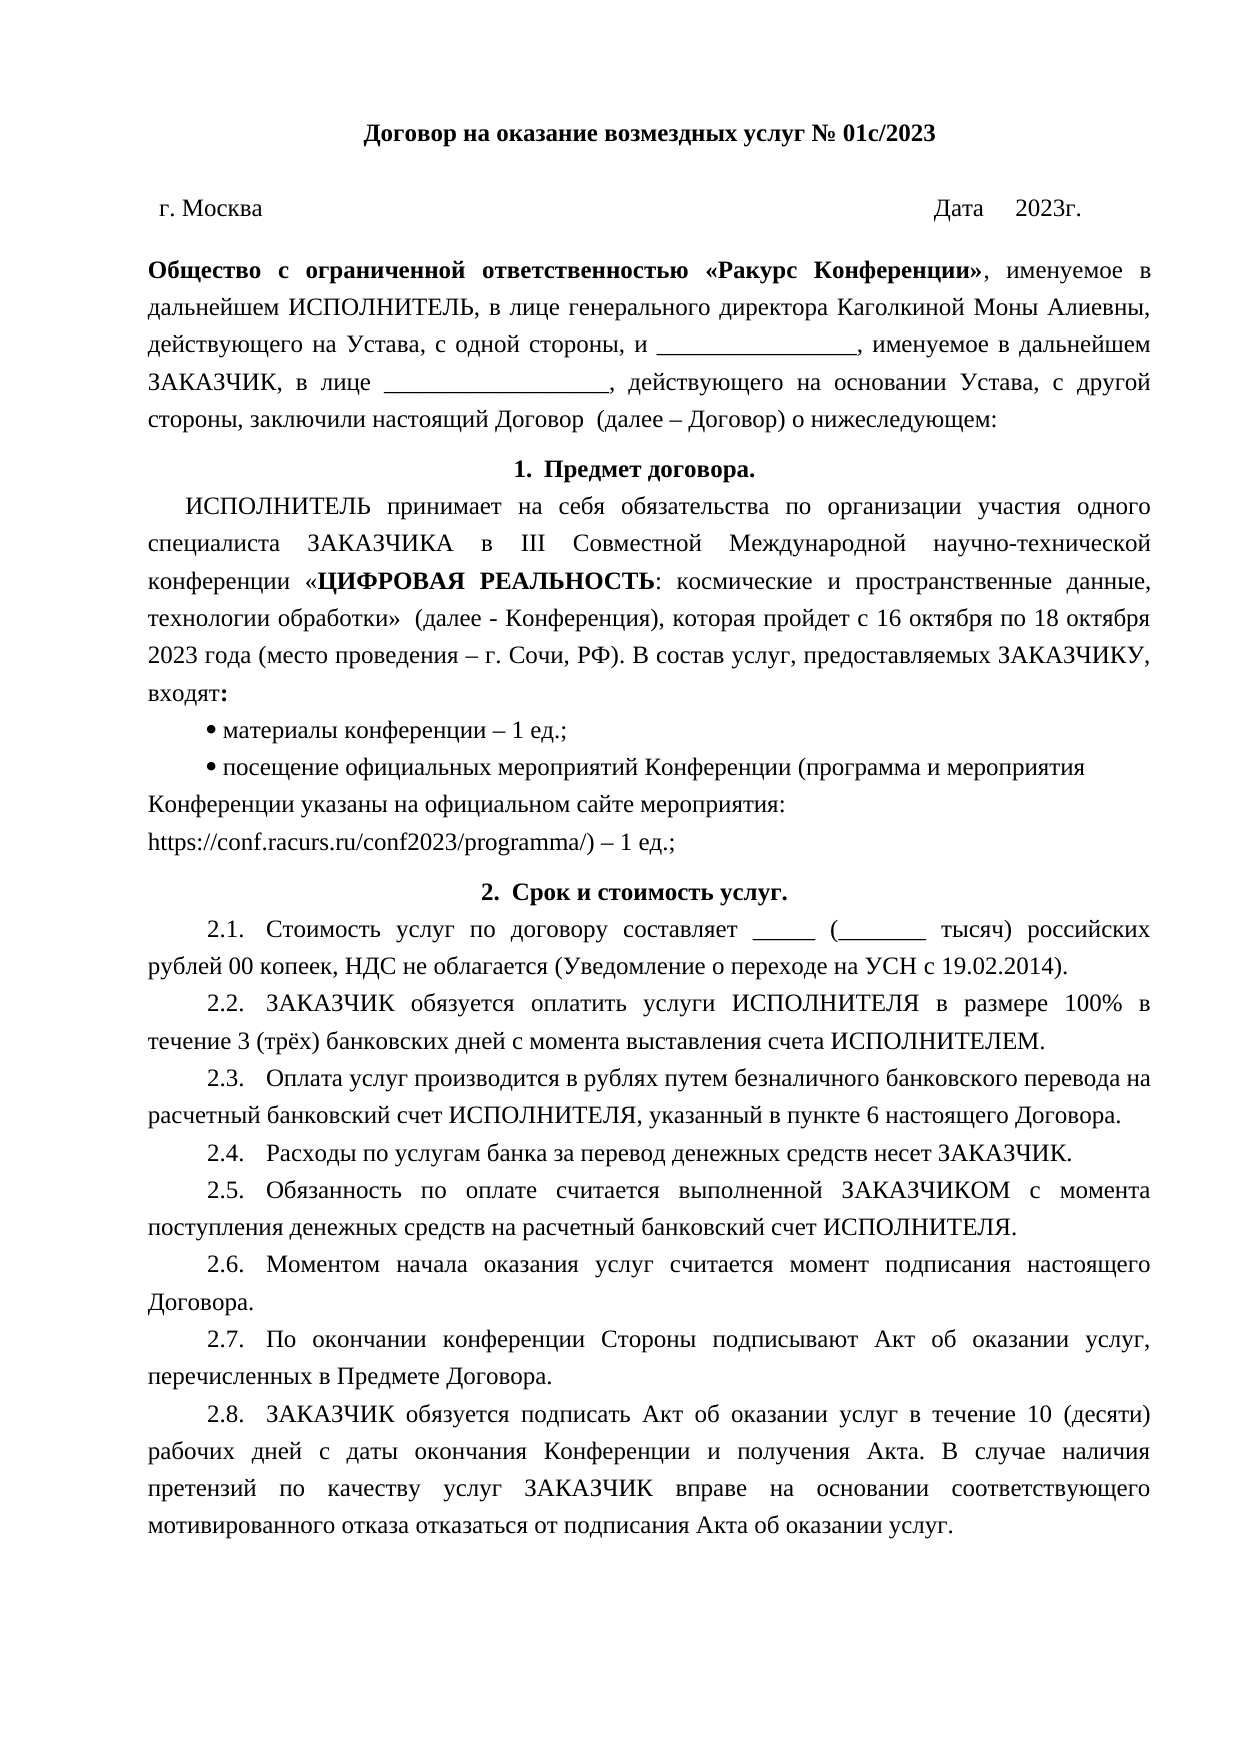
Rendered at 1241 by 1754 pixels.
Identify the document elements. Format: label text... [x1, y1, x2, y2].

list Стоимость услуг по договору составляет _____ (_______ тысяч) российских рублей 00 копеек, НДС не облагается (Уведомление о переходе на УСН c 19.02.2014). [148, 914, 1152, 980]
list По окончании конференции Стороны подписывают Акт об оказании услуг, перечисленных в Предмете Договора. [148, 1324, 1152, 1390]
list Моментом начала оказания услуг считается момент подписания настоящего Договора. [148, 1249, 1152, 1316]
list Обязанность по оплате считается выполненной ЗАКАЗЧИКОМ с момента поступления денежных средств на расчетный банковский счет ИСПОЛНИТЕЛЯ. [148, 1175, 1152, 1241]
table_header г. Москва [148, 193, 619, 230]
list Срок и стоимость услуг. [117, 877, 1152, 905]
list ИСПОЛНИТЕЛЬ принимает на себя обязательства по организации участия одного специалиста ЗАКАЗЧИКА в III Совместной Международной научно-технической конференции «ЦИФРОВАЯ РЕАЛЬНОСТЬ: космические и пространственные данные, технологии обработки» (далее - Конференция), которая пройдет с 16 октября по 18 октября 2023 года (место проведения – г. Сочи, РФ). В состав услуг, предоставляемых ЗАКАЗЧИКУ, входят: [148, 594, 1152, 706]
list ЗАКАЗЧИК обязуется оплатить услуги ИСПОЛНИТЕЛЯ в размере 100% в течение 3 (трёх) банковских дней с момента выставления счета ИСПОЛНИТЕЛЕМ. [148, 988, 1152, 1054]
list материалы конференции – 1 ед.; [148, 715, 1152, 744]
list ЗАКАЗЧИК обязуется подписать Акт об оказании услуг в течение 10 (десяти) рабочих дней с даты окончания Конференции и получения Акта. В случае наличия претензий по качеству услуг ЗАКАЗЧИК вправе на основании соответствующего мотивированного отказа отказаться от подписания Акта об оказании услуг. [148, 1399, 1152, 1539]
text Общество с ограниченной ответственностью «Ракурс Конференции», именуемое в дальнейшем ИСПОЛНИТЕЛЬ, в лице генерального директора Каголкиной Моны Алиевны, действующего на Устава, с одной стороны, и ________________, именуемое в дальнейшем ЗАКАЗЧИК, в лице __________________, действующего на основании Устава, с другой стороны, заключили настоящий Договор (далее – Договор) о нижеследующем: [148, 255, 1152, 433]
list Расходы по услугам банка за перевод денежных средств несет ЗАКАЗЧИК. [148, 1138, 1152, 1166]
list ИСПОЛНИТЕЛЬ принимает на себя обязательства по организации участия одного специалиста ЗАКАЗЧИКА в III Совместной Международной научно-технической конференции «ЦИФРОВАЯ РЕАЛЬНОСТЬ: космические и пространственные данные, технологии обработки» (далее - Конференция), которая пройдет с 16 октября по 18 октября 2023 года (место проведения – г. Сочи, РФ). В состав услуг, предоставляемых ЗАКАЗЧИКУ, входят: [148, 491, 1152, 566]
table_header Дата 2023г. [619, 193, 1093, 230]
list Оплата услуг производится в рублях путем безналичного банковского перевода на расчетный банковский счет ИСПОЛНИТЕЛЯ, указанный в пункте 6 настоящего Договора. [148, 1063, 1152, 1129]
list посещение официальных мероприятий Конференции (программа и мероприятия Конференции указаны на официальном сайте мероприятия: https://conf.racurs.ru/conf2023/programma/) – 1 ед.; [148, 752, 1152, 856]
list Предмет договора. [117, 454, 1152, 483]
text Договор на оказание возмездных услуг № 01с/2023 [148, 118, 1152, 147]
